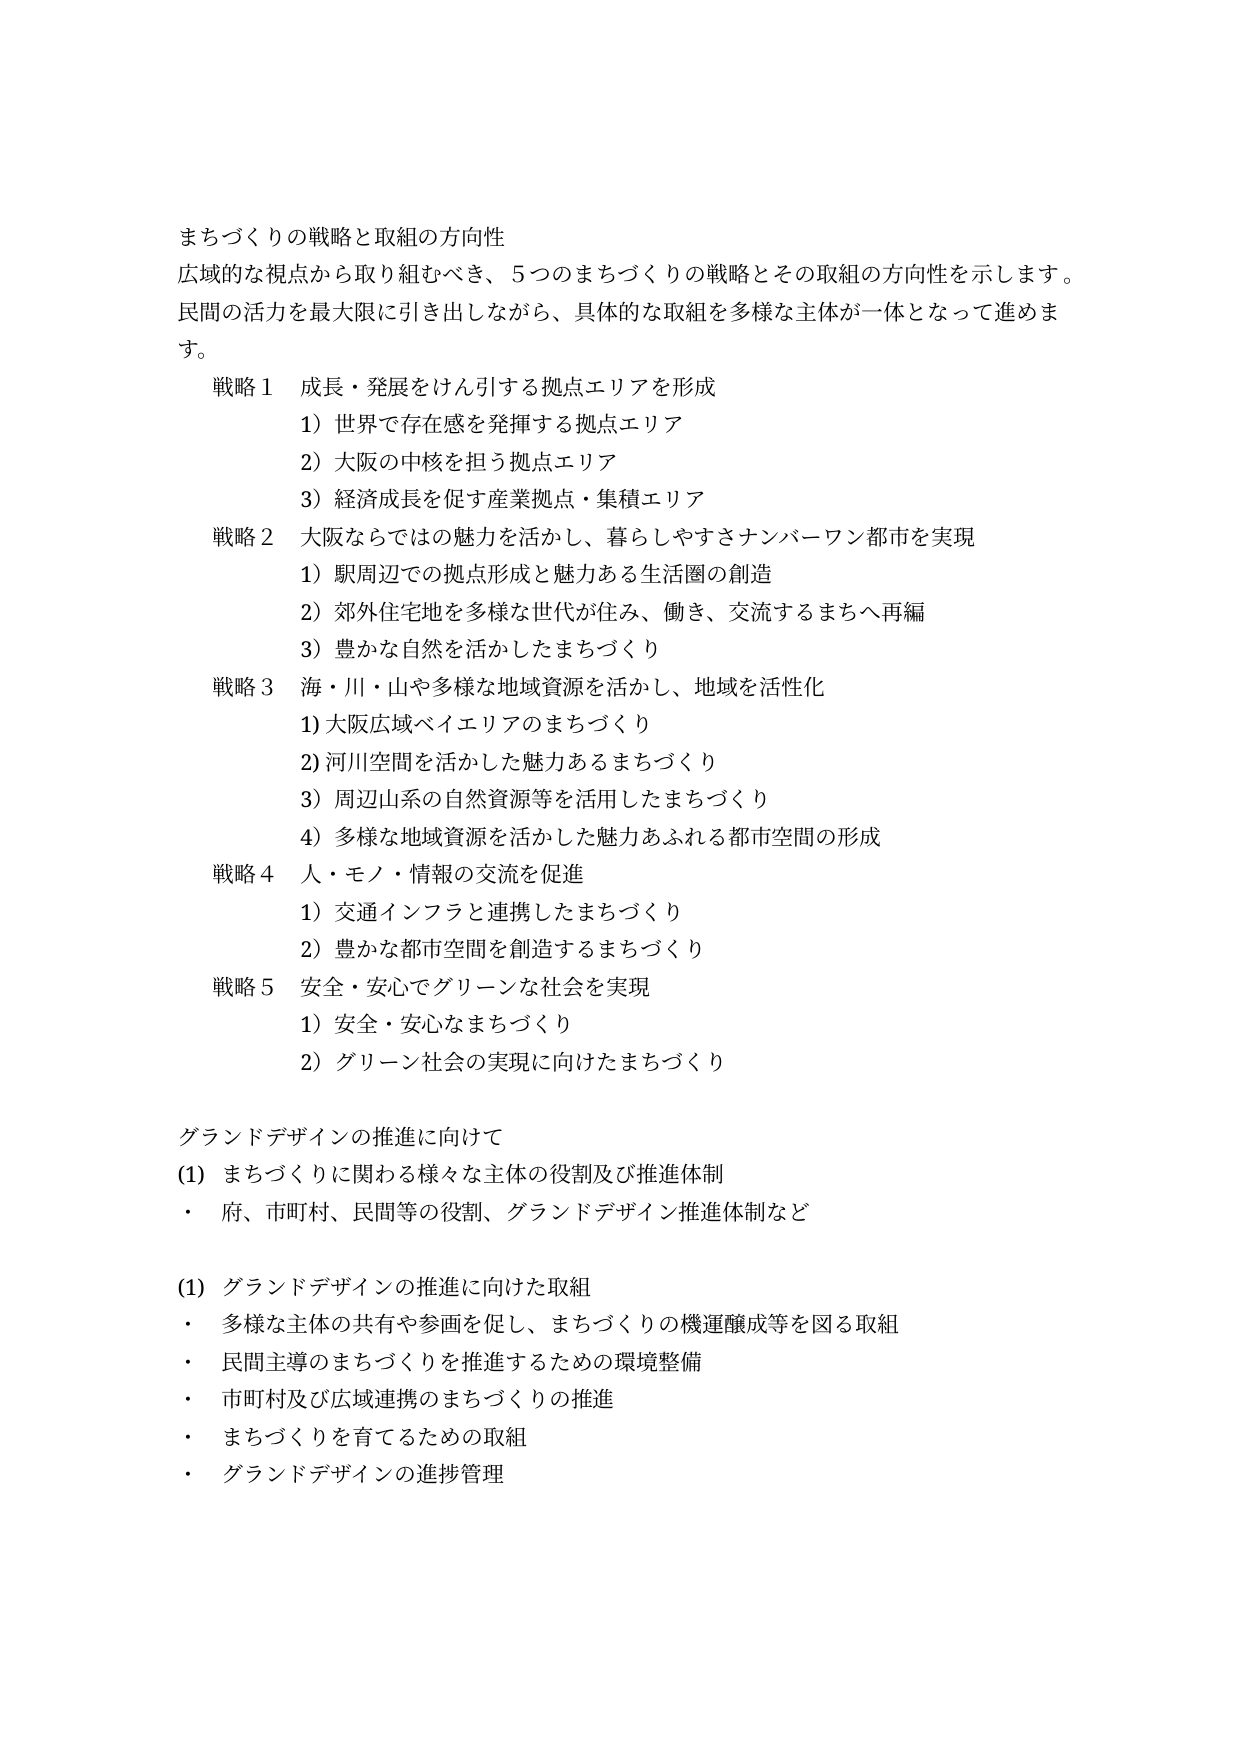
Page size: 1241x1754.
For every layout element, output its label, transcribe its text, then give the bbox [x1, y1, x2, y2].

list グランドデザインの進捗管理 [177, 1454, 1063, 1492]
text グランドデザインの推進に向けて [177, 1117, 1063, 1154]
list 戦略１ 成長・発展をけん引する拠点エリアを形成 [213, 367, 1063, 404]
list 4）多様な地域資源を活かした魅力あふれる都市空間の形成 [300, 817, 1063, 854]
list 1）駅周辺での拠点形成と魅力ある生活圏の創造 [300, 554, 1063, 592]
list 戦略３ 海・川・山や多様な地域資源を活かし、地域を活性化 [213, 667, 1063, 704]
list 3）周辺山系の自然資源等を活用したまちづくり [300, 779, 1063, 817]
text まちづくりの戦略と取組の方向性 [177, 217, 1063, 254]
list 2）郊外住宅地を多様な世代が住み、働き、交流するまちへ再編 [300, 592, 1063, 629]
list 3）豊かな自然を活かしたまちづくり [300, 629, 1063, 667]
list 3）経済成長を促す産業拠点・集積エリア [300, 479, 1063, 517]
list 戦略４ 人・モノ・情報の交流を促進 [213, 854, 1063, 892]
list 府、市町村、民間等の役割、グランドデザイン推進体制など [177, 1192, 1063, 1229]
list 2) 河川空間を活かした魅力あるまちづくり [300, 742, 1063, 779]
list 戦略２ 大阪ならではの魅力を活かし、暮らしやすさナンバーワン都市を実現 [213, 517, 1063, 554]
list 戦略５ 安全・安心でグリーンな社会を実現 [213, 967, 1063, 1004]
list 1) 大阪広域ベイエリアのまちづくり [300, 704, 1063, 742]
list グランドデザインの推進に向けた取組 [177, 1267, 1063, 1304]
list まちづくりを育てるための取組 [177, 1417, 1063, 1454]
list 2）大阪の中核を担う拠点エリア [300, 442, 1063, 479]
list 2）豊かな都市空間を創造するまちづくり [300, 929, 1063, 967]
list 2）グリーン社会の実現に向けたまちづくり [300, 1042, 1063, 1079]
list 市町村及び広域連携のまちづくりの推進 [177, 1379, 1063, 1417]
list 1）交通インフラと連携したまちづくり [300, 892, 1063, 929]
list 多様な主体の共有や参画を促し、まちづくりの機運醸成等を図る取組 [177, 1304, 1063, 1342]
list 1）世界で存在感を発揮する拠点エリア [300, 404, 1063, 442]
list まちづくりに関わる様々な主体の役割及び推進体制 [177, 1154, 1063, 1192]
text 広域的な視点から取り組むべき、５つのまちづくりの戦略とその取組の方向性を示します。民間の活力を最大限に引き出しながら、具体的な取組を多様な主体が一体となって進めます。 [177, 254, 1063, 367]
list 民間主導のまちづくりを推進するための環境整備 [177, 1342, 1063, 1379]
list 1）安全・安心なまちづくり [300, 1004, 1063, 1042]
